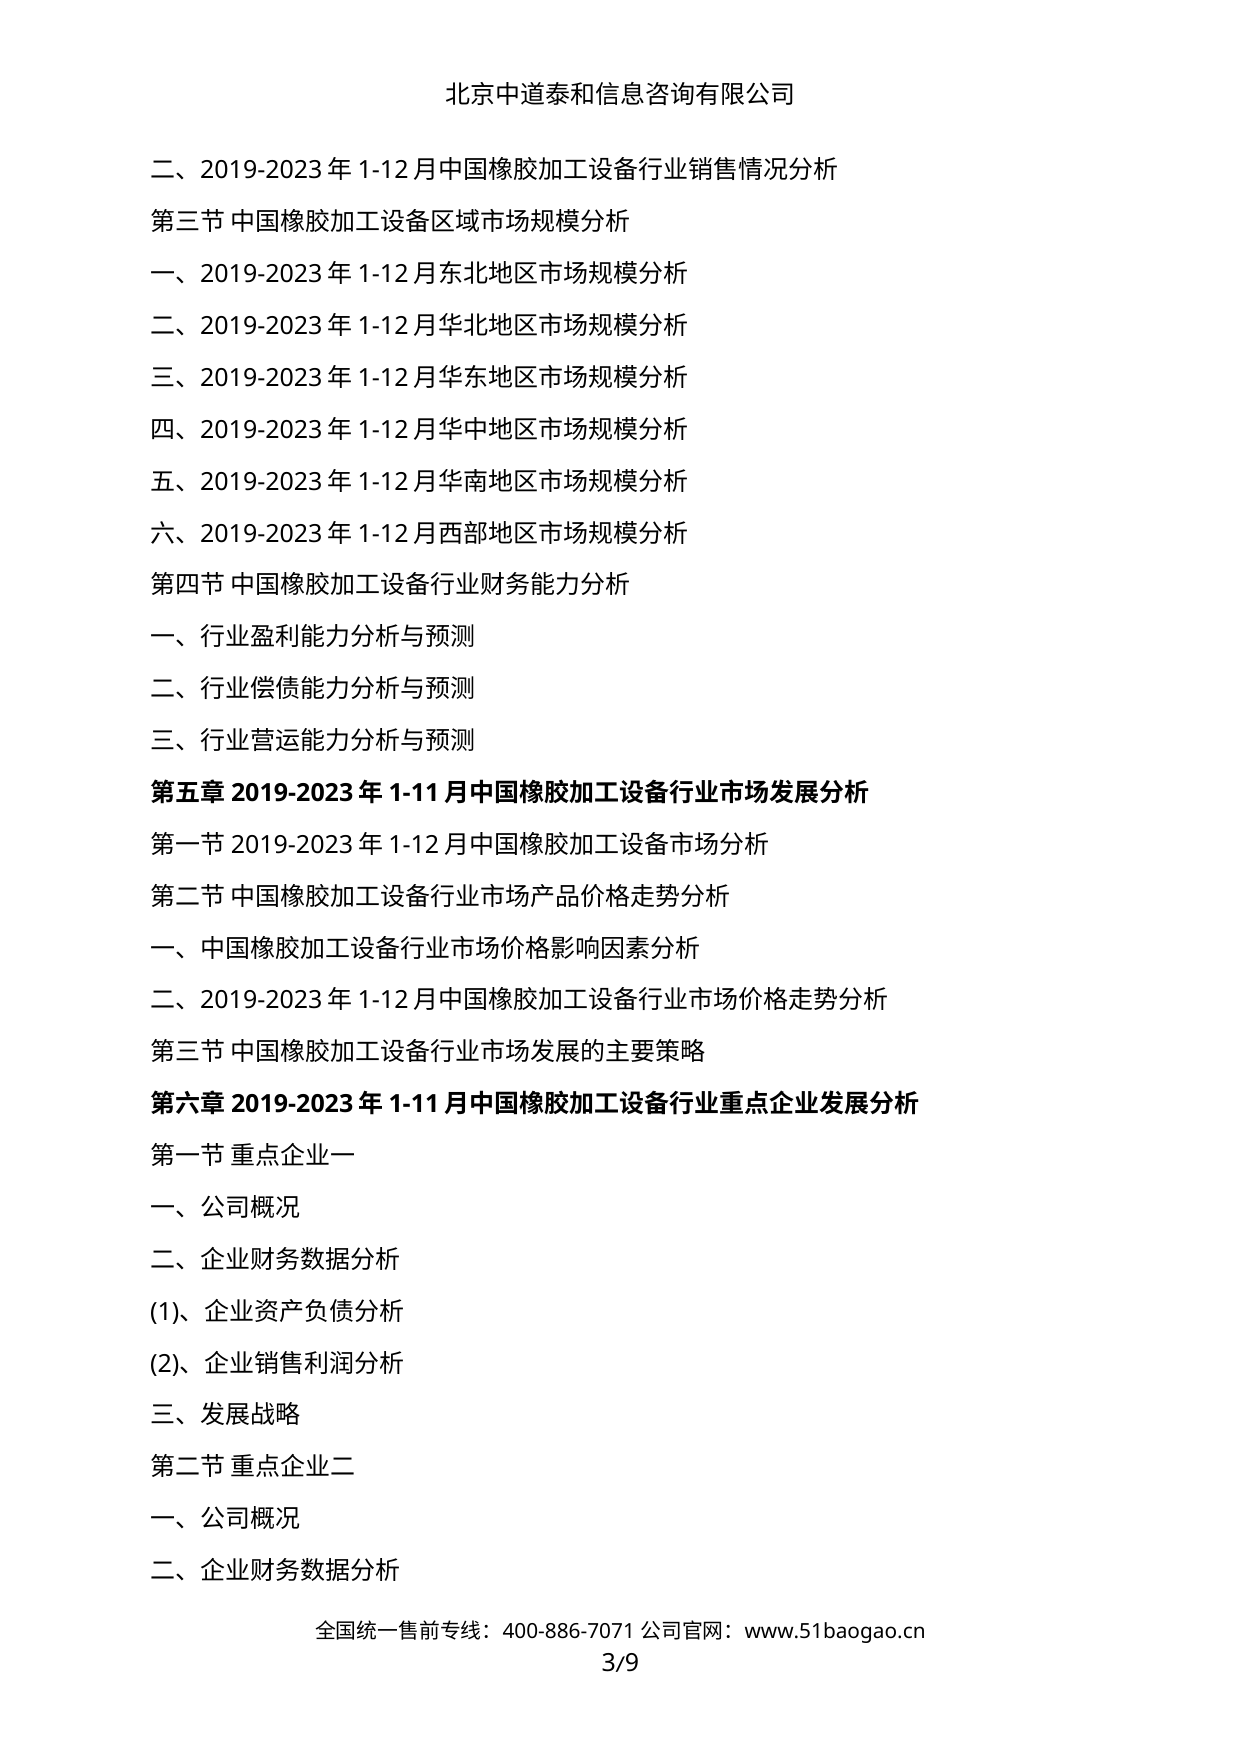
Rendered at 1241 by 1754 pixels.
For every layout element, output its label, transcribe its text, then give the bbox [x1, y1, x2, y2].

text 三、发展战略 [150, 1395, 1090, 1431]
text 第一节 重点企业一 [150, 1136, 1090, 1172]
text 四、2019-2023年1-12月华中地区市场规模分析 [150, 409, 1090, 446]
text 三、2019-2023年1-12月华东地区市场规模分析 [150, 357, 1090, 394]
text 第四节 中国橡胶加工设备行业财务能力分析 [150, 565, 1090, 601]
text 第二节 中国橡胶加工设备行业市场产品价格走势分析 [150, 876, 1090, 912]
text 一、中国橡胶加工设备行业市场价格影响因素分析 [150, 928, 1090, 964]
text 第一节 2019-2023年1-12月中国橡胶加工设备市场分析 [150, 824, 1090, 861]
text (1)、企业资产负债分析 [150, 1291, 1090, 1327]
text 一、公司概况 [150, 1187, 1090, 1224]
text 第六章 2019-2023年1-11月中国橡胶加工设备行业重点企业发展分析 [150, 1084, 1090, 1120]
text 第三节 中国橡胶加工设备区域市场规模分析 [150, 202, 1090, 238]
text 第二节 重点企业二 [150, 1447, 1090, 1483]
text 二、行业偿债能力分析与预测 [150, 669, 1090, 705]
text 二、2019-2023年1-12月中国橡胶加工设备行业销售情况分析 [150, 150, 1090, 186]
text 二、企业财务数据分析 [150, 1239, 1090, 1276]
text 二、企业财务数据分析 [150, 1551, 1090, 1587]
text 五、2019-2023年1-12月华南地区市场规模分析 [150, 461, 1090, 497]
text 一、行业盈利能力分析与预测 [150, 617, 1090, 653]
text 二、2019-2023年1-12月华北地区市场规模分析 [150, 306, 1090, 342]
text 第五章 2019-2023年1-11月中国橡胶加工设备行业市场发展分析 [150, 772, 1090, 809]
text 六、2019-2023年1-12月西部地区市场规模分析 [150, 513, 1090, 549]
text 三、行业营运能力分析与预测 [150, 721, 1090, 757]
text 第三节 中国橡胶加工设备行业市场发展的主要策略 [150, 1032, 1090, 1068]
text 二、2019-2023年1-12月中国橡胶加工设备行业市场价格走势分析 [150, 980, 1090, 1016]
text (2)、企业销售利润分析 [150, 1343, 1090, 1379]
text 一、公司概况 [150, 1499, 1090, 1535]
text 一、2019-2023年1-12月东北地区市场规模分析 [150, 254, 1090, 290]
